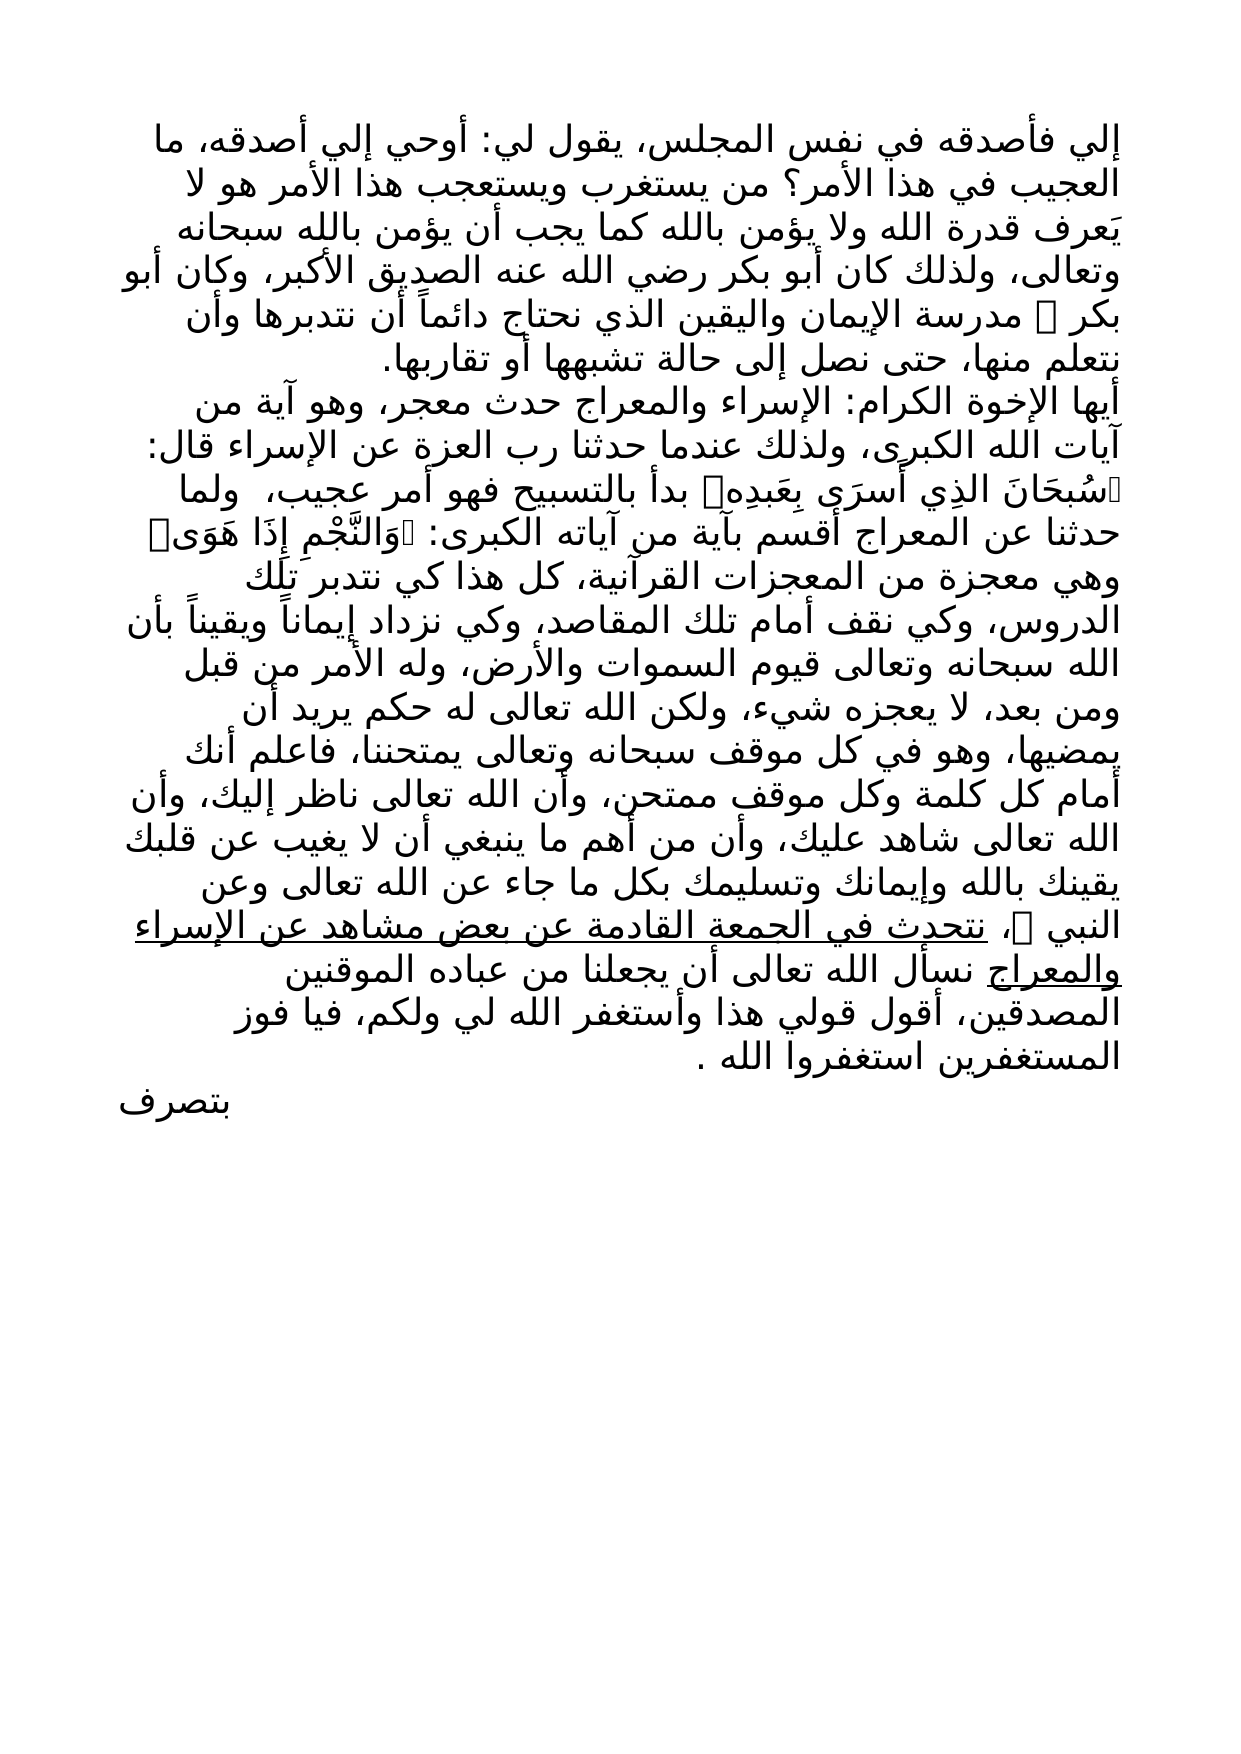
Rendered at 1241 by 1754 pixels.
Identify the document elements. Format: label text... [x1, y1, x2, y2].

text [118, 118, 1122, 380]
text أيها الإخوة الكرام: الإسراء والمعراج حدث معجر، وهو آية من آيات الله الكبرى، ولذلك عندما حدثنا رب العزة عن الإسراء قال: سُبحَانَ الذِي أَسرَى بِعَبدِه بدأ بالتسبيح فهو أمر عجيب، ولما حدثنا عن المعراج أقسم بآية من آياته الكبرى: وَالنَّجْمِ إِذَا هَوَى وهي معجزة من المعجزات القرآنية، كل هذا كي نتدبر تلك الدروس، وكي نقف أمام تلك المقاصد، وكي نزداد إيماناً ويقيناً بأن الله سبحانه وتعالى قيوم السموات والأرض، وله الأمر من قبل ومن بعد، لا يعجزه شيء، ولكن الله تعالى له حكم يريد أن يمضيها، وهو في كل موقف سبحانه وتعالى يمتحننا، فاعلم أنك أمام كل كلمة وكل موقف ممتحن، وأن الله تعالى ناظر إليك، وأن الله تعالى شاهد عليك، وأن من أهم ما ينبغي أن لا يغيب عن قلبك يقينك بالله وإيمانك وتسليمك بكل ما جاء عن الله تعالى وعن النبي ، نتحدث في الجمعة القادمة عن بعض مشاهد عن الإسراء والمعراج نسأل الله تعالى أن يجعلنا من عباده الموقنين المصدقين، أقول قولي هذا وأستغفر الله لي ولكم، فيا فوز المستغفرين استغفروا الله . [118, 380, 1122, 1078]
text بتصرف [118, 1078, 1122, 1122]
